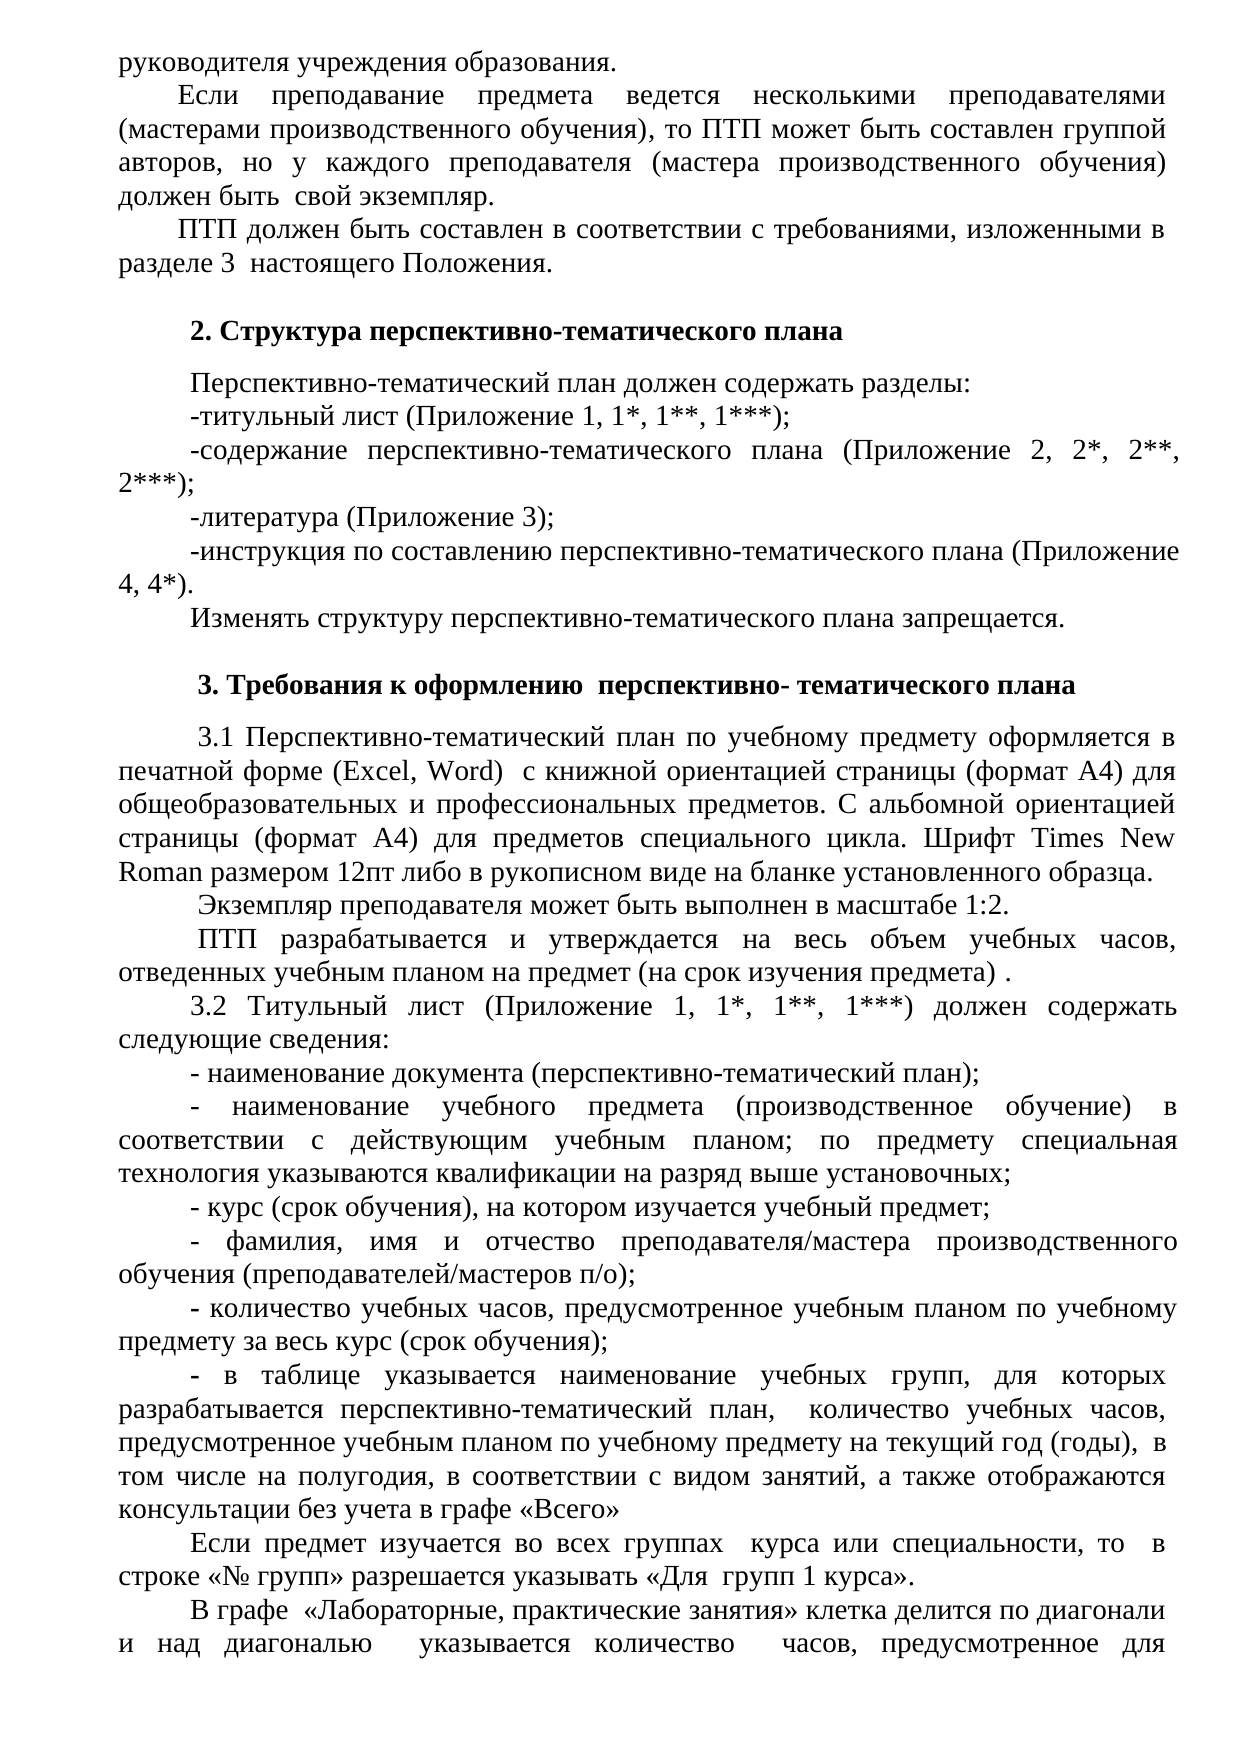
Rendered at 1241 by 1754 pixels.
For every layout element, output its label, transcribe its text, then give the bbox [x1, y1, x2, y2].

text ПТП разрабатывается и утверждается на весь объем учебных часов, отведенных учебным планом на предмет (на срок изучения предмета) . [118, 921, 1177, 988]
text Если преподавание предмета ведется несколькими преподавателями (мастерами производственного обучения), то ПТП может быть составлен группой авторов, но у каждого преподавателя (мастера производственного обучения) должен быть свой экземпляр. [118, 78, 1167, 212]
text -литература (Приложение 3); [118, 499, 1181, 533]
text 3.2 Титульный лист (Приложение 1, 1*, 1**, 1***) должен содержать следующие сведения: [118, 988, 1179, 1055]
text - количество учебных часов, предусмотренное учебным планом по учебному предмету за весь курс (срок обучения); [118, 1290, 1179, 1357]
text -титульный лист (Приложение 1, 1*, 1**, 1***); [118, 399, 1181, 432]
text ПТП должен быть составлен в соответствии с требованиями, изложенными в разделе 3 настоящего Положения. [118, 212, 1167, 279]
text - фамилия, имя и отчество преподавателя/мастера производственного обучения (преподавателей/мастеров п/о); [118, 1223, 1179, 1290]
text Изменять структуру перспективно-тематического плана запрещается. [118, 600, 1181, 634]
text Если предмет изучается во всех группах курса или специальности, то в строке «№ групп» разрешается указывать «Для групп 1 курса». [118, 1525, 1167, 1592]
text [118, 44, 1167, 78]
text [118, 1592, 1167, 1659]
text -содержание перспективно-тематического плана (Приложение 2, 2*, 2**, 2***); [118, 432, 1181, 499]
text -инструкция по составлению перспективно-тематического плана (Приложение 4, 4*). [118, 533, 1181, 600]
text - курс (срок обучения), на котором изучается учебный предмет; [118, 1189, 1179, 1223]
text - наименование учебного предмета (производственное обучение) в соответствии с действующим учебным планом; по предмету специальная технология указываются квалификации на разряд выше установочных; [118, 1089, 1179, 1189]
text - в таблице указывается наименование учебных групп, для которых разрабатывается перспективно-тематический план, количество учебных часов, предусмотренное учебным планом по учебному предмету на текущий год (годы), в том числе на полугодия, в соответствии с видом занятий, а также отображаются консультации без учета в графе «Всего» [118, 1357, 1167, 1525]
text 3.1 Перспективно-тематический план по учебному предмету оформляется в печатной форме (Excel, Word) с книжной ориентацией страницы (формат А4) для общеобразовательных и профессиональных предметов. С альбомной ориентацией страницы (формат А4) для предметов специального цикла. Шрифт Times New Roman размером 12пт либо в рукописном виде на бланке установленного образца. [118, 720, 1177, 888]
text 3. Требования к оформлению перспективно- тематического плана [118, 667, 1181, 701]
text - наименование документа (перспективно-тематический план); [118, 1055, 1179, 1089]
text Экземпляр преподавателя может быть выполнен в масштабе 1:2. [118, 888, 1177, 921]
text 2. Структура перспективно-тематического плана [118, 313, 1167, 346]
text Перспективно-тематический план должен содержать разделы: [118, 365, 1181, 399]
